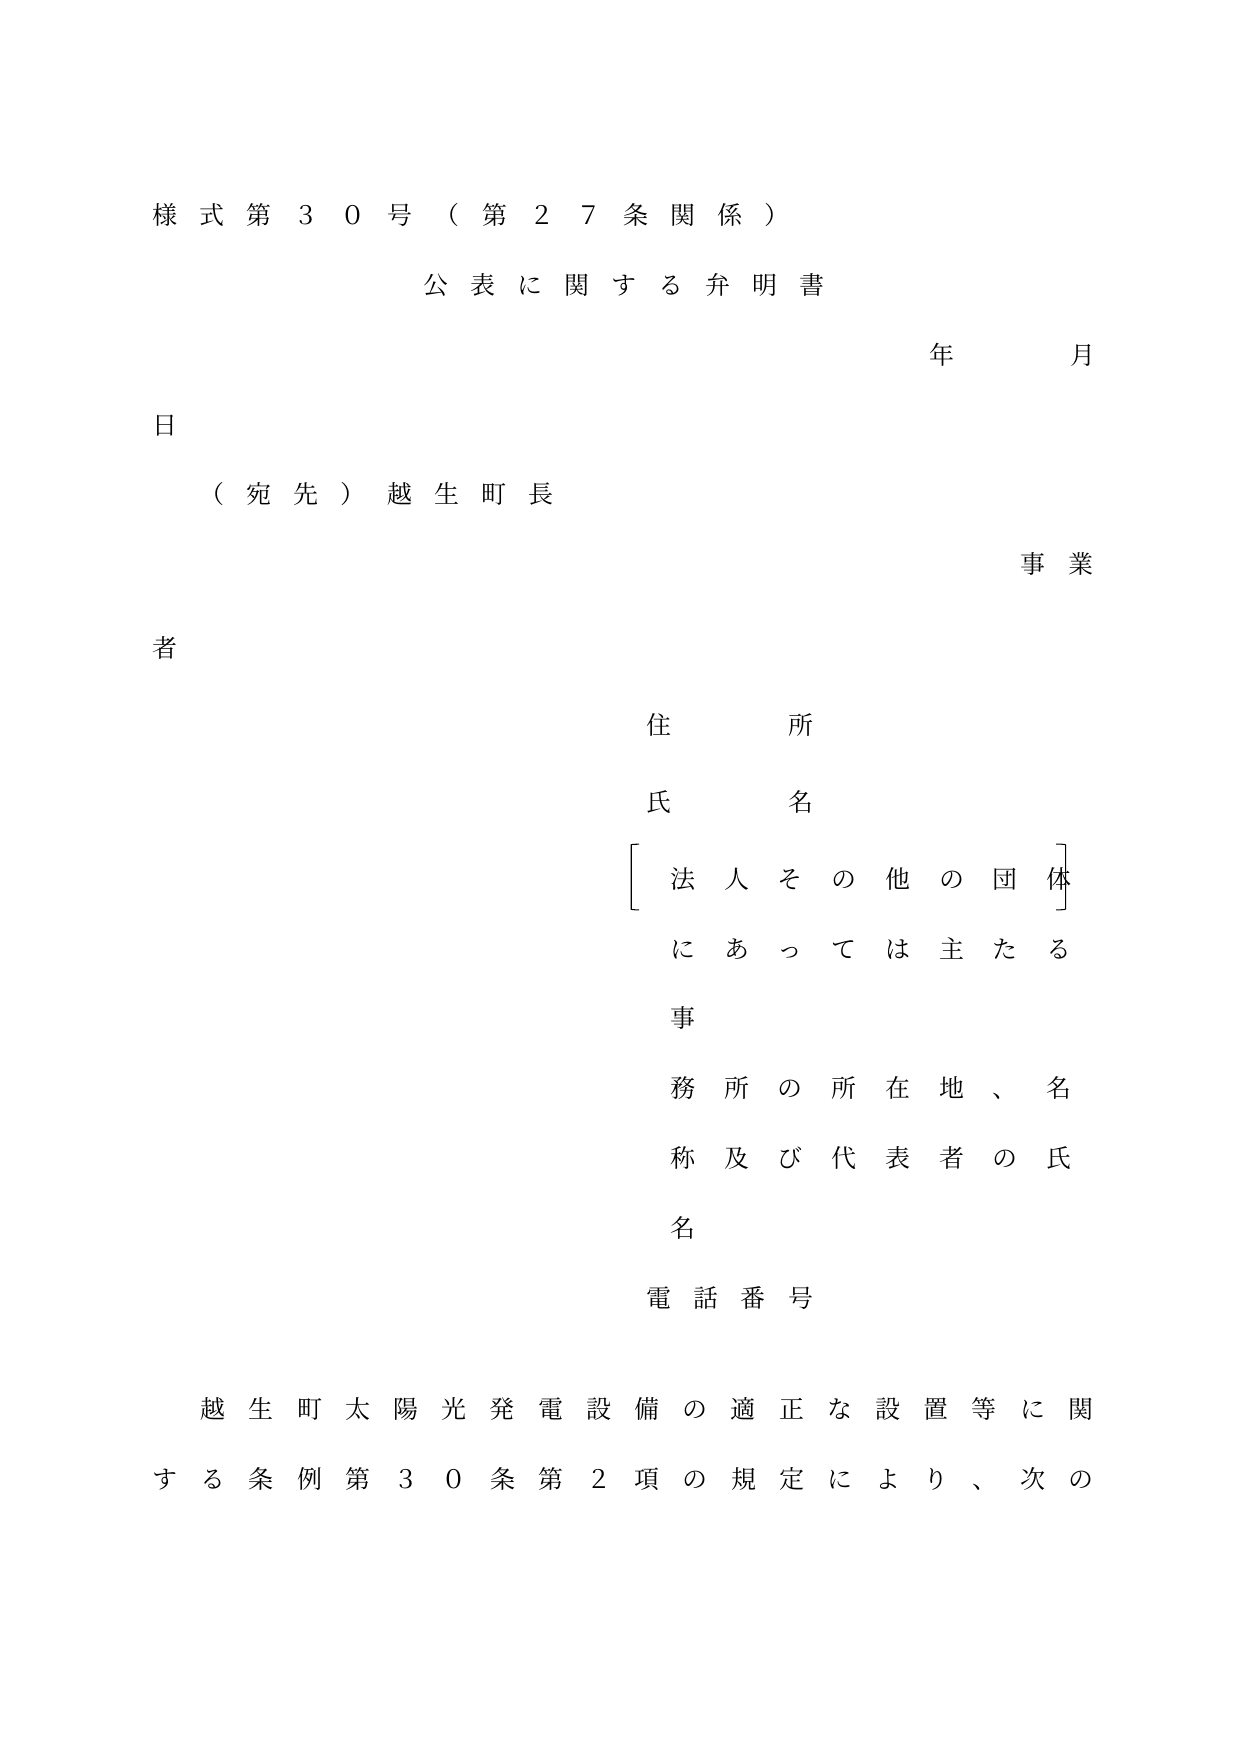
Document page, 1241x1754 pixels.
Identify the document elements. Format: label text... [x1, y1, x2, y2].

text 務所の所在地、名称及び代表者の氏名 [648, 1052, 1094, 1261]
text 公表に関する弁明書 [152, 249, 1117, 319]
text 住 所 [152, 689, 848, 758]
text （宛先）越生町長 [152, 458, 1117, 528]
text 様式第３０号（第２７条関係） [152, 179, 1117, 249]
text 電話番号 [152, 1261, 1117, 1331]
text 法人その他の団体にあっては主たる事 [648, 843, 1094, 1052]
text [152, 1373, 1117, 1513]
text 氏 名 [152, 766, 1117, 836]
text 事業者 [152, 528, 1117, 682]
text 年 月 日 [152, 319, 1117, 458]
